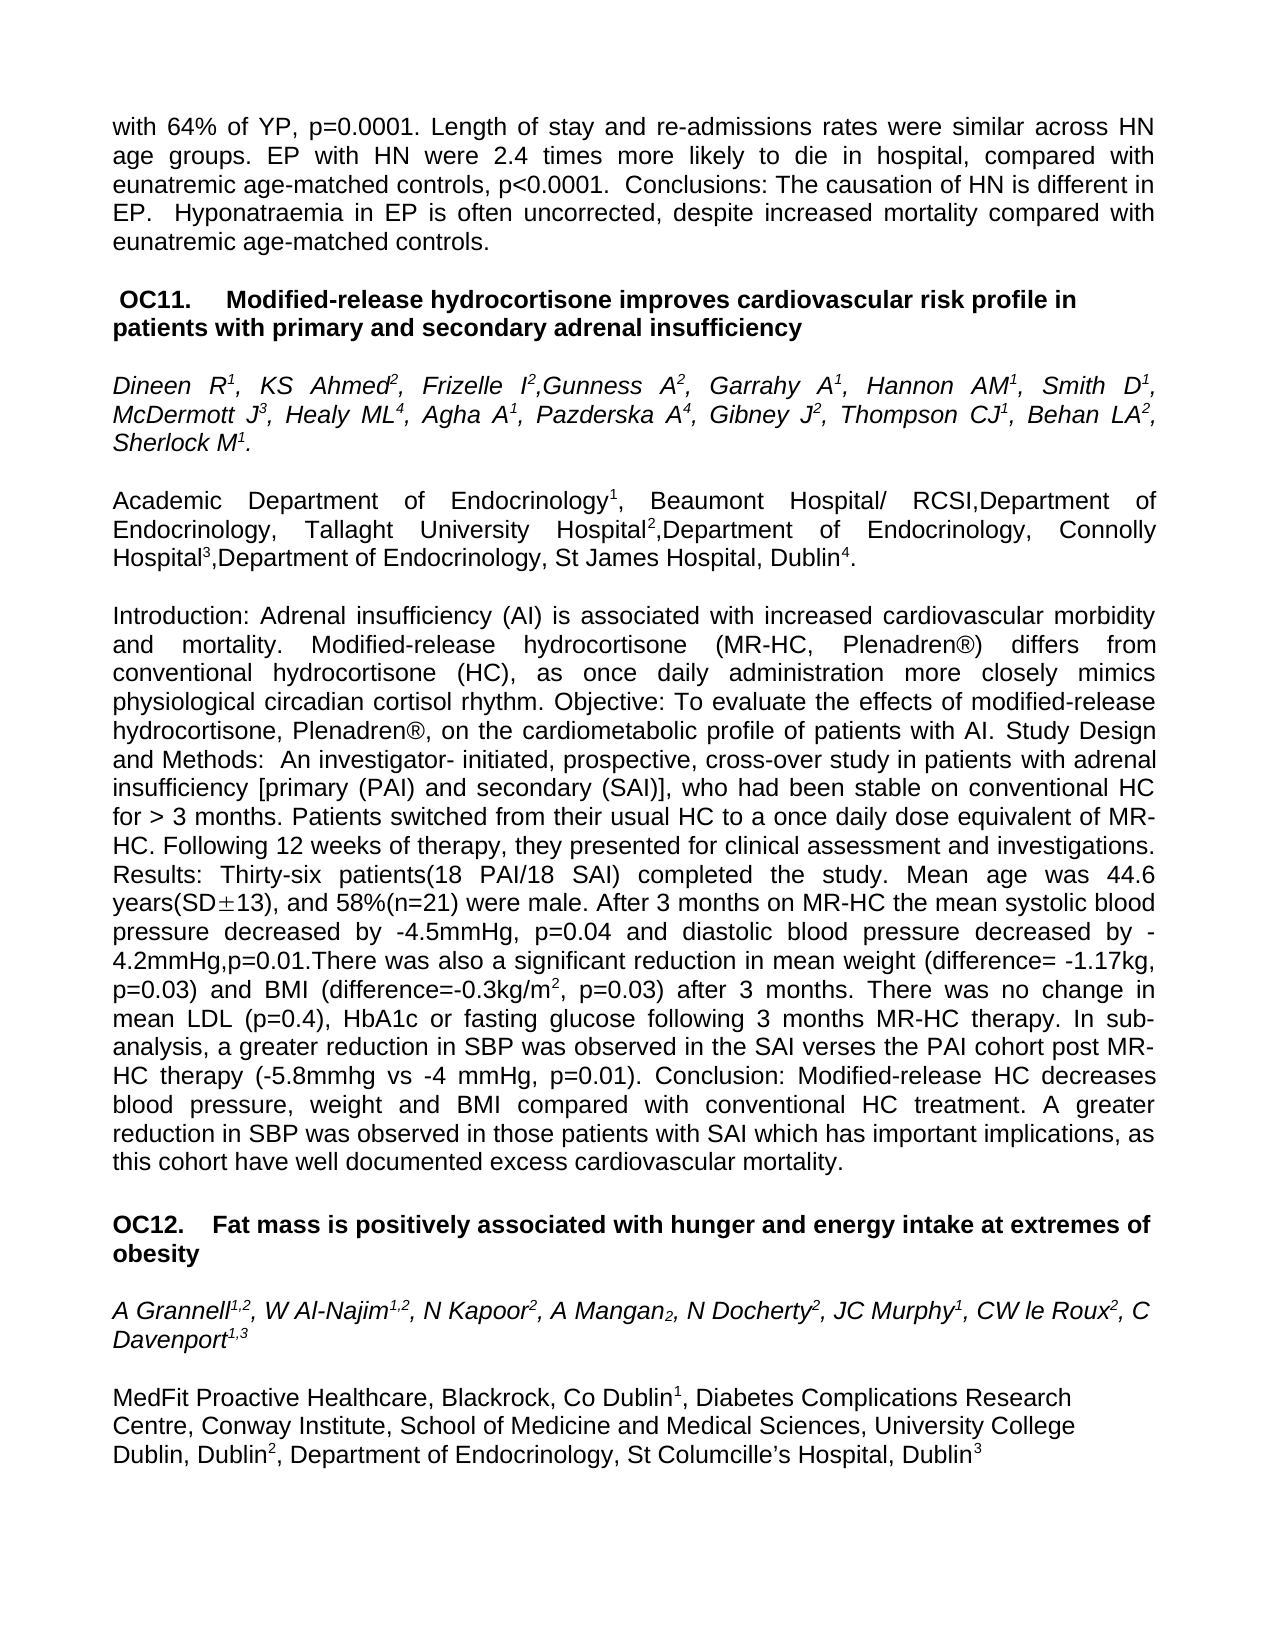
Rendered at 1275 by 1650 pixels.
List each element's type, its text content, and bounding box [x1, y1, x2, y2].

text Academic Department of Endocrinology1, Beaumont Hospital/ RCSI,Department of Endocrinology, Tallaght University Hospital2,Department of Endocrinology, Connolly Hospital3,Department of Endocrinology, St James Hospital, Dublin4. [112, 486, 1157, 572]
text MedFit Proactive Healthcare, Blackrock, Co Dublin1, Diabetes Complications Research Centre, Conway Institute, School of Medicine and Medical Sciences, University College Dublin, Dublin2, Department of Endocrinology, St Columcille’s Hospital, Dublin3 [112, 1383, 1157, 1469]
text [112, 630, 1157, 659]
text OC11. Modified-release hydrocortisone improves cardiovascular risk profile in patients with primary and secondary adrenal insufficiency [112, 285, 1157, 342]
text Introduction: Adrenal insufficiency (AI) is associated with increased cardiovascular morbidity and mortality. Modified-release hydrocortisone (MR-HC, Plenadren®) differs from conventional hydrocortisone (HC), as once daily administration more closely mimics physiological circadian cortisol rhythm. Objective: To evaluate the effects of modified-release hydrocortisone, Plenadren®, on the cardiometabolic profile of patients with AI. Study Design and Methods: An investigator- initiated, prospective, cross-over study in patients with adrenal insufficiency [primary (PAI) and secondary (SAI)], who had been stable on conventional HC for > 3 months. Patients switched from their usual HC to a once daily dose equivalent of MR-HC. Following 12 weeks of therapy, they presented for clinical assessment and investigations. Results: Thirty-six patients(18 PAI/18 SAI) completed the study. Mean age was 44.6 years(SD13), and 58%(n=21) were male. After 3 months on MR-HC the mean systolic blood pressure decreased by -4.5mmHg, p=0.04 and diastolic blood pressure decreased by -4.2mmHg,p=0.01.There was also a significant reduction in mean weight (difference= -1.17kg, p=0.03) and BMI (difference=-0.3kg/m2, p=0.03) after 3 months. There was no change in mean LDL (p=0.4), HbA1c or fasting glucose following 3 months MR-HC therapy. In sub-analysis, a greater reduction in SBP was observed in the SAI verses the PAI cohort post MR-HC therapy (-5.8mmhg vs -4 mmHg, p=0.01). Conclusion: Modified-release HC decreases blood pressure, weight and BMI compared with conventional HC treatment. A greater reduction in SBP was observed in those patients with SAI which has important implications, as this cohort have well documented excess cardiovascular mortality. [112, 860, 1157, 1176]
text OC12. Fat mass is positively associated with hunger and energy intake at extremes of obesity [112, 1210, 1157, 1268]
text Dineen R1, KS Ahmed2, Frizelle I2,Gunness A2, Garrahy A1, Hannon AM1, Smith D1, McDermott J3, Healy ML4, Agha A1, Pazderska A4, Gibney J2, Thompson CJ1, Behan LA2, Sherlock M1. [112, 371, 1157, 457]
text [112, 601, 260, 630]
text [112, 112, 1157, 256]
text A Grannell1,2, W Al-Najim1,2, N Kapoor2, A Mangan2, N Docherty2, JC Murphy1, CW le Roux2, C Davenport1,3 [112, 1296, 1157, 1354]
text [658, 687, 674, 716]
